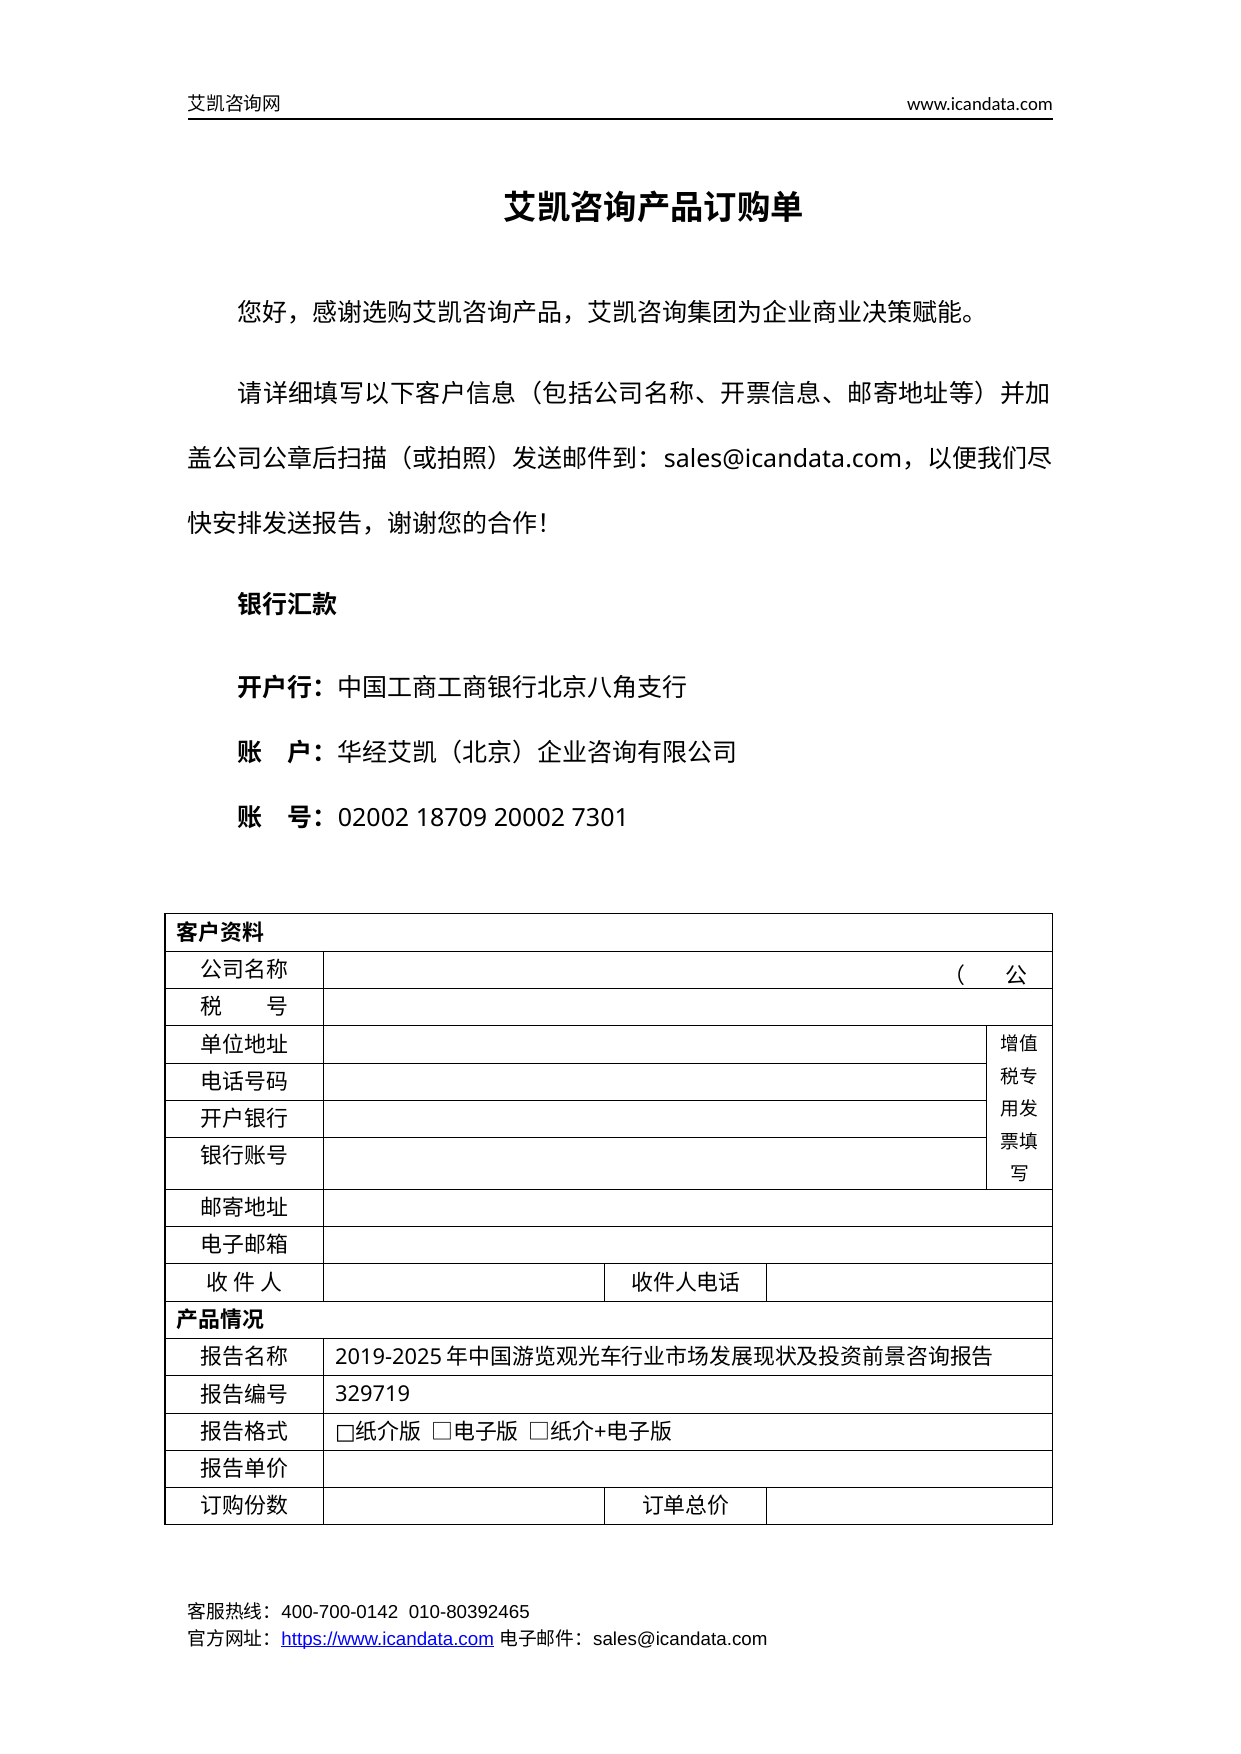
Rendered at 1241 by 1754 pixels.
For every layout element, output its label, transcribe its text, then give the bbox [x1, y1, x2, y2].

table_cell 税 号 [166, 989, 323, 1025]
table_cell 银行账号 [166, 1138, 323, 1189]
text 请详细填写以下客户信息（包括公司名称、开票信息、邮寄地址等）并加盖公司公章后扫描（或拍照）发送邮件到：sales@icandata.com，以便我们尽快安排发送报告，谢谢您的合作！ [187, 359, 1053, 554]
text 您好，感谢选购艾凯咨询产品，艾凯咨询集团为企业商业决策赋能。 [187, 278, 1053, 343]
table_cell [324, 1026, 986, 1062]
table_cell 电子邮箱 [166, 1227, 323, 1263]
table_cell 报告编号 [166, 1376, 323, 1412]
table_cell 329719 [324, 1376, 1052, 1412]
table_cell 公司名称 [166, 952, 323, 988]
table_cell [767, 1488, 1052, 1524]
table_cell [324, 1227, 1052, 1263]
table_cell [324, 1488, 604, 1524]
table_cell 电话号码 [166, 1064, 323, 1100]
table_cell 报告单价 [166, 1451, 323, 1487]
table_cell [767, 1264, 1052, 1301]
table_cell 报告格式 [166, 1414, 323, 1450]
table_cell 订购份数 [166, 1488, 323, 1524]
table_cell 产品情况 [166, 1302, 1052, 1338]
table_cell [324, 1101, 986, 1137]
table_cell □纸介版 □电子版 □纸介+电子版 [324, 1414, 1052, 1450]
table_cell 单位地址 [166, 1026, 323, 1062]
text 开户行：中国工商工商银行北京八角支行 [187, 653, 1053, 718]
table_cell 邮寄地址 [166, 1190, 323, 1226]
table_cell 2019-2025年中国游览观光车行业市场发展现状及投资前景咨询报告 [324, 1339, 1052, 1375]
table_cell [324, 1064, 986, 1100]
table_cell 收 件 人 [166, 1264, 323, 1301]
table_cell [324, 952, 1052, 988]
table_cell [324, 1138, 986, 1189]
text 银行汇款 [187, 570, 1053, 635]
table_header 客户资料 [166, 914, 1052, 951]
table_cell [324, 1451, 1052, 1487]
text 账 户：华经艾凯（北京）企业咨询有限公司 [187, 718, 1053, 783]
table_cell 增值税专用发票填写 [987, 1026, 1052, 1189]
table_cell 报告名称 [166, 1339, 323, 1375]
table_cell [324, 1264, 604, 1301]
table_cell 收件人电话 [605, 1264, 766, 1301]
table_cell 开户银行 [166, 1101, 323, 1137]
text 账 号：02002 18709 20002 7301 [187, 783, 1053, 848]
table_cell [324, 1190, 1052, 1226]
table_cell [324, 989, 1052, 1025]
text 艾凯咨询产品订购单 [187, 172, 1053, 237]
table_cell 订单总价 [605, 1488, 766, 1524]
